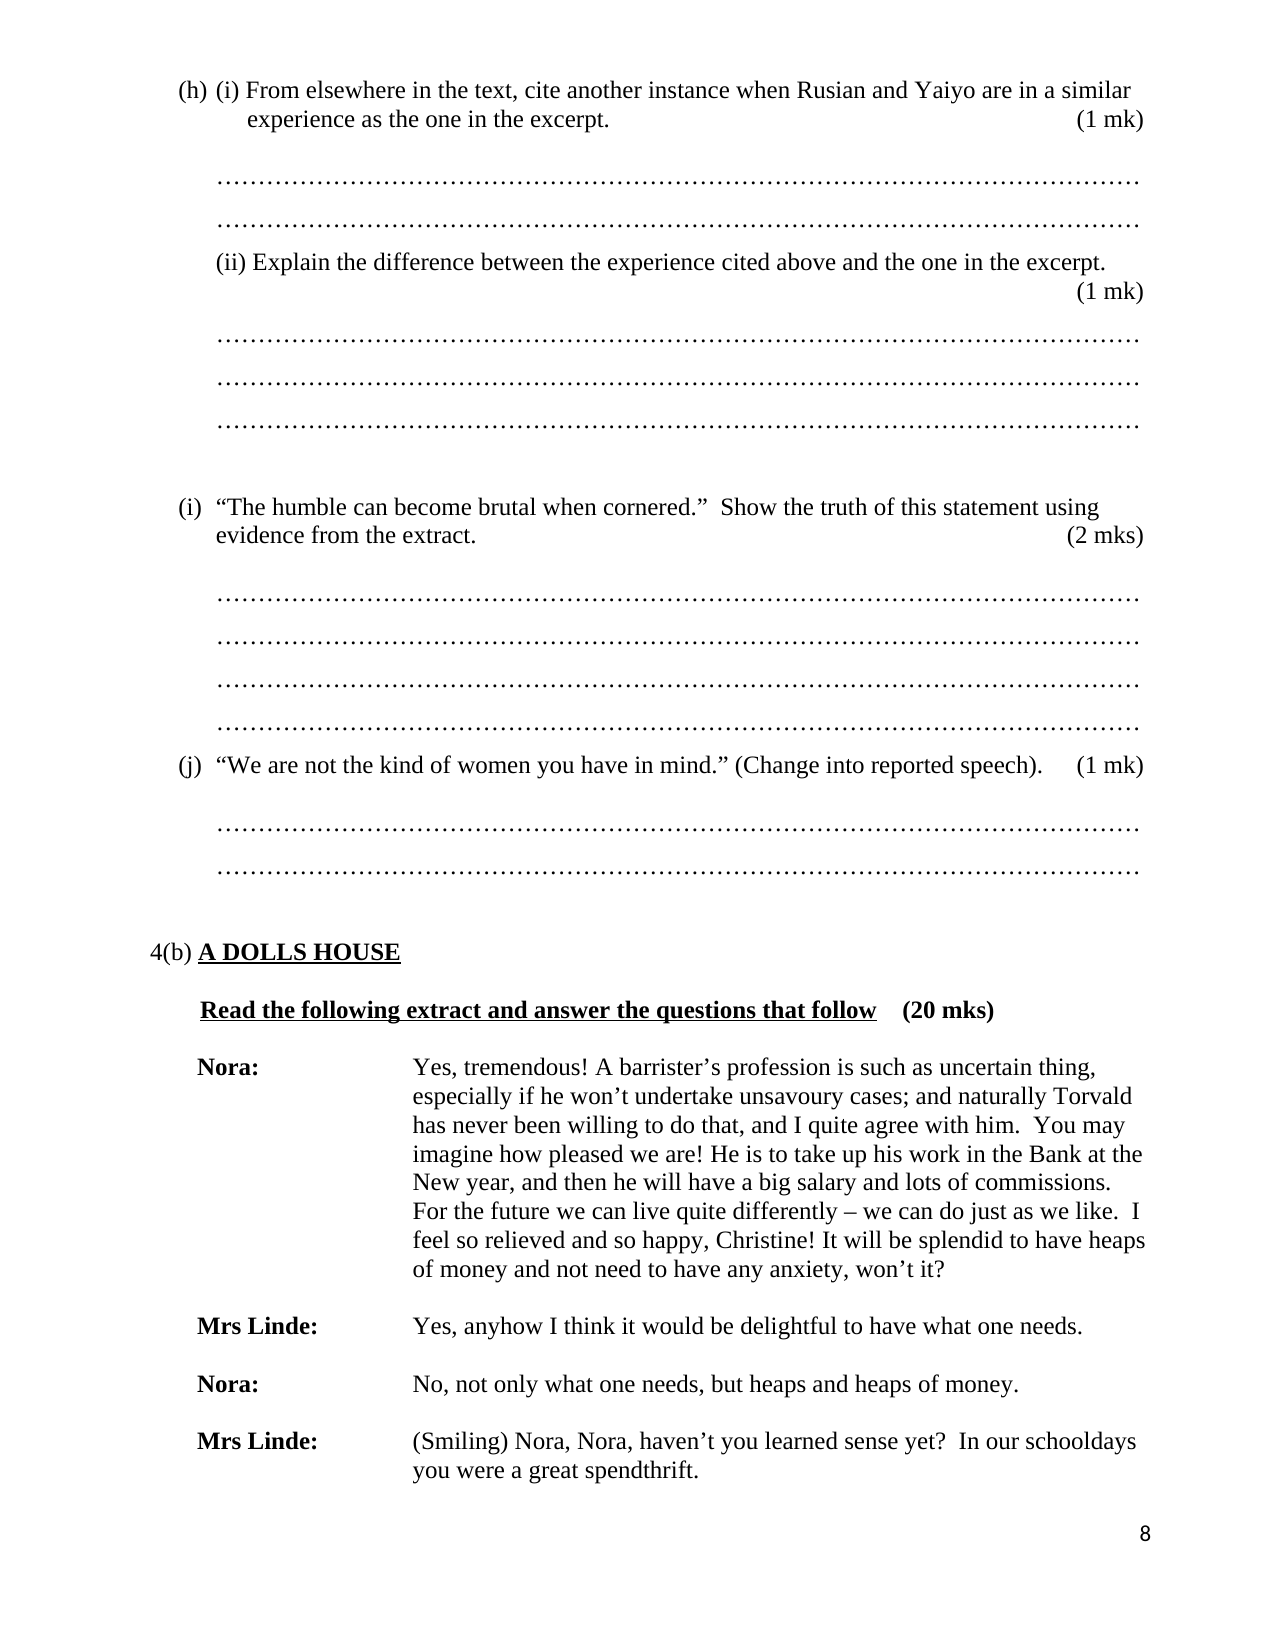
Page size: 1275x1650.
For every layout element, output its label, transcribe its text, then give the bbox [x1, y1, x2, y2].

text Mrs Linde: Yes, anyhow I think it would be delightful to have what one needs. [197, 1311, 1151, 1340]
text 4(b) A DOLLS HOUSE [150, 937, 1151, 966]
text …………………………………………………………………………………………………………………………………………………………………………………………………… [216, 319, 1151, 391]
text …………………………………………………………………………………………………………………………………………………………………………………………………… [216, 808, 1151, 880]
list “We are not the kind of women you have in mind.” (Change into reported speech). (1 mk) [178, 751, 1151, 779]
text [216, 161, 1151, 233]
text Read the following extract and answer the questions that follow (20 mks) [150, 995, 1151, 1024]
text ………………………………………………………………………………………………… [216, 406, 1151, 434]
list “The humble can become brutal when cornered.” Show the truth of this statement using evidence from the extract. (2 mks) [178, 492, 1151, 549]
text …………………………………………………………………………………………………………………………………………………………………………………………………… [216, 578, 1151, 650]
text (ii) Explain the difference between the experience cited above and the one in the excerpt. [216, 247, 1151, 276]
text Mrs Linde: (Smiling) Nora, Nora, haven’t you learned sense yet? In our schooldays you were a great spendthrift. [197, 1426, 1151, 1484]
text Nora: No, not only what one needs, but heaps and heaps of money. [197, 1369, 1151, 1397]
text ………………………………………………………………………………………………… [216, 664, 1151, 693]
text ………………………………………………………………………………………………… [216, 707, 1151, 736]
list (i) From elsewhere in the text, cite another instance when Rusian and Yaiyo are in a similar [178, 75, 1151, 104]
text (1 mk) [216, 276, 1151, 305]
text Nora: Yes, tremendous! A barrister’s profession is such as uncertain thing, especially if he won’t undertake unsavoury cases; and naturally Torvald has never been willing to do that, and I quite agree with him. You may imagine how pleased we are! He is to take up his work in the Bank at the New year, and then he will have a big salary and lots of commissions. For the future we can live quite differently – we can do just as we like. I feel so relieved and so happy, Christine! It will be splendid to have heaps of money and not need to have any anxiety, won’t it? [197, 1052, 1151, 1282]
text experience as the one in the excerpt. (1 mk) [216, 104, 1151, 132]
